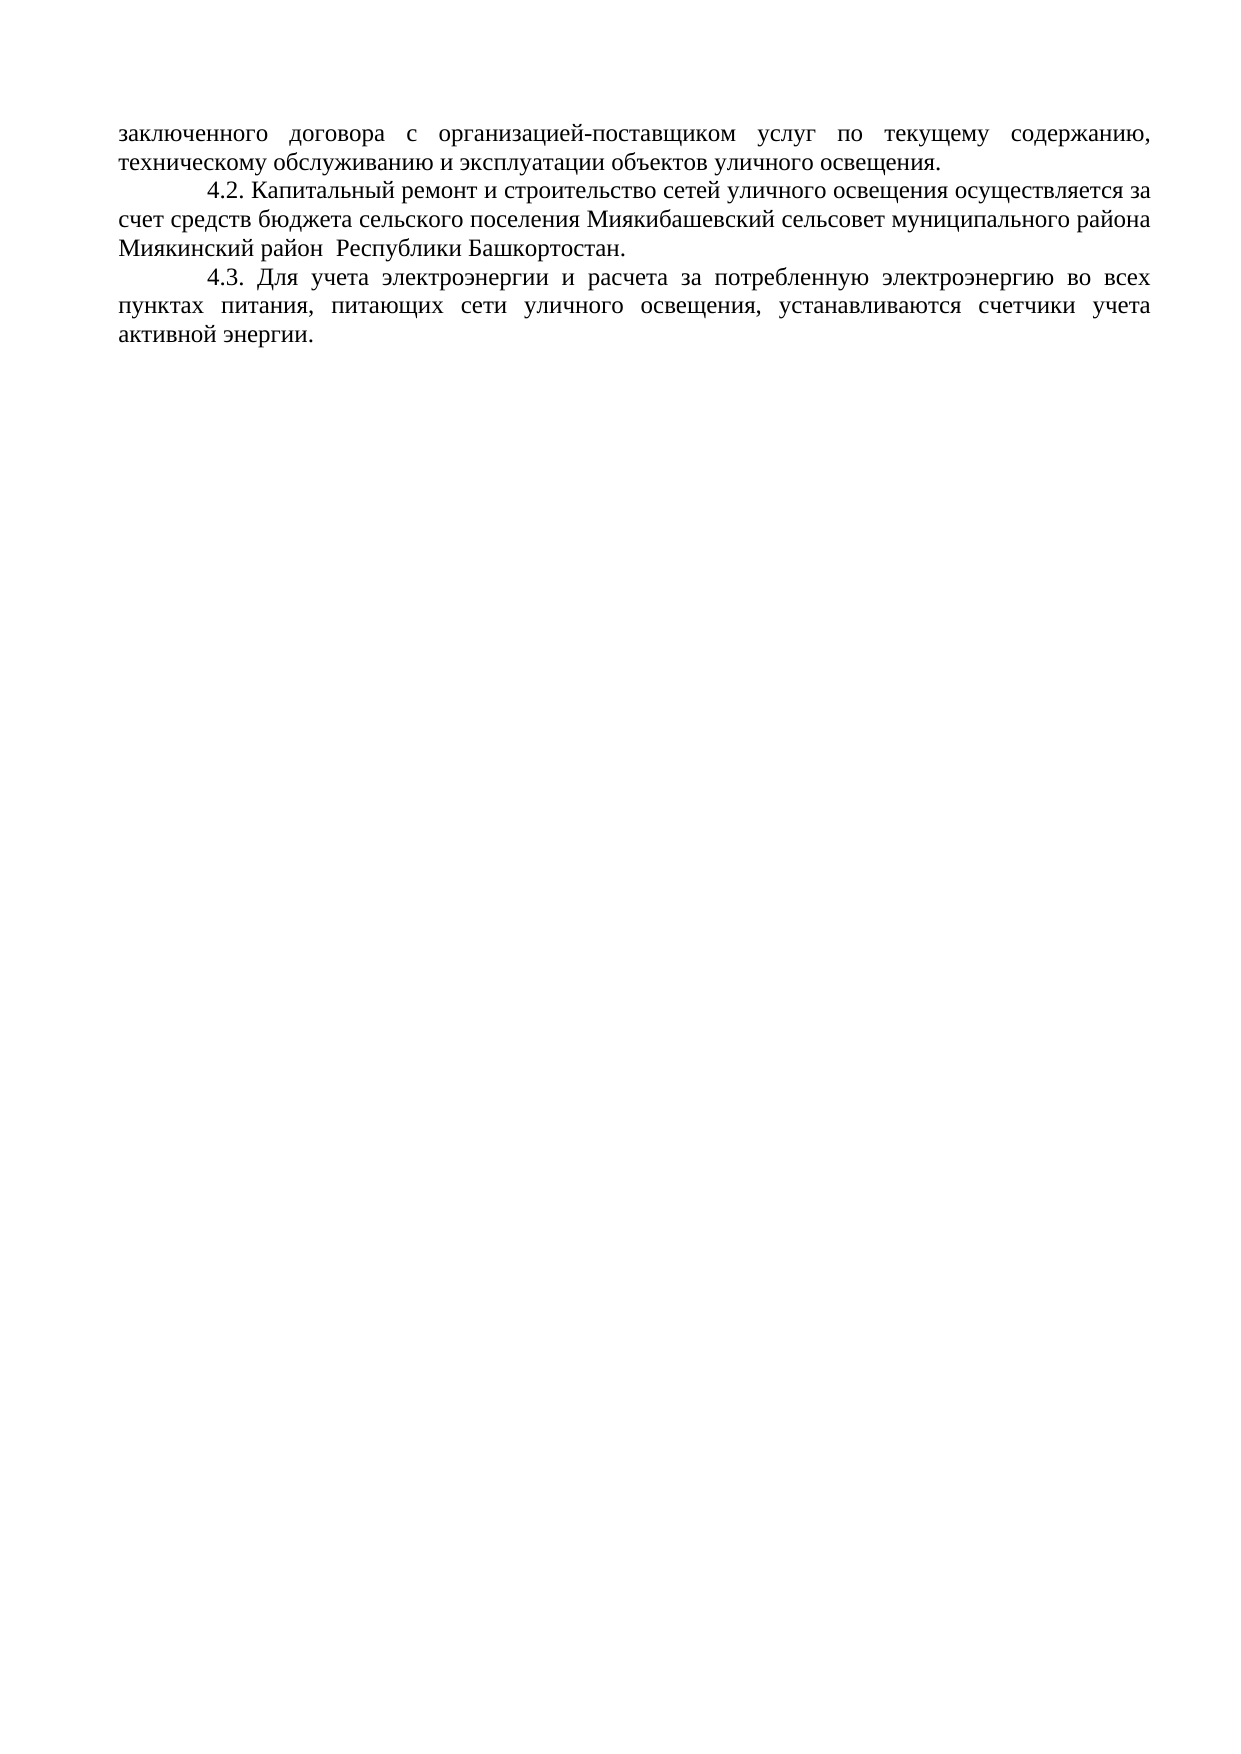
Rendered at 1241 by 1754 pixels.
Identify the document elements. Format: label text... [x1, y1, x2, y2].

text 4.3. Для учета электроэнергии и расчета за потребленную электроэнергию во всех пунктах питания, питающих сети уличного освещения, устанавливаются счетчики учета активной энергии. [118, 262, 1152, 348]
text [118, 118, 1152, 176]
text 4.2. Капитальный ремонт и строительство сетей уличного освещения осуществляется за счет средств бюджета сельского поселения Миякибашевский сельсовет муниципального района Миякинский район Республики Башкортостан. [118, 176, 1152, 262]
